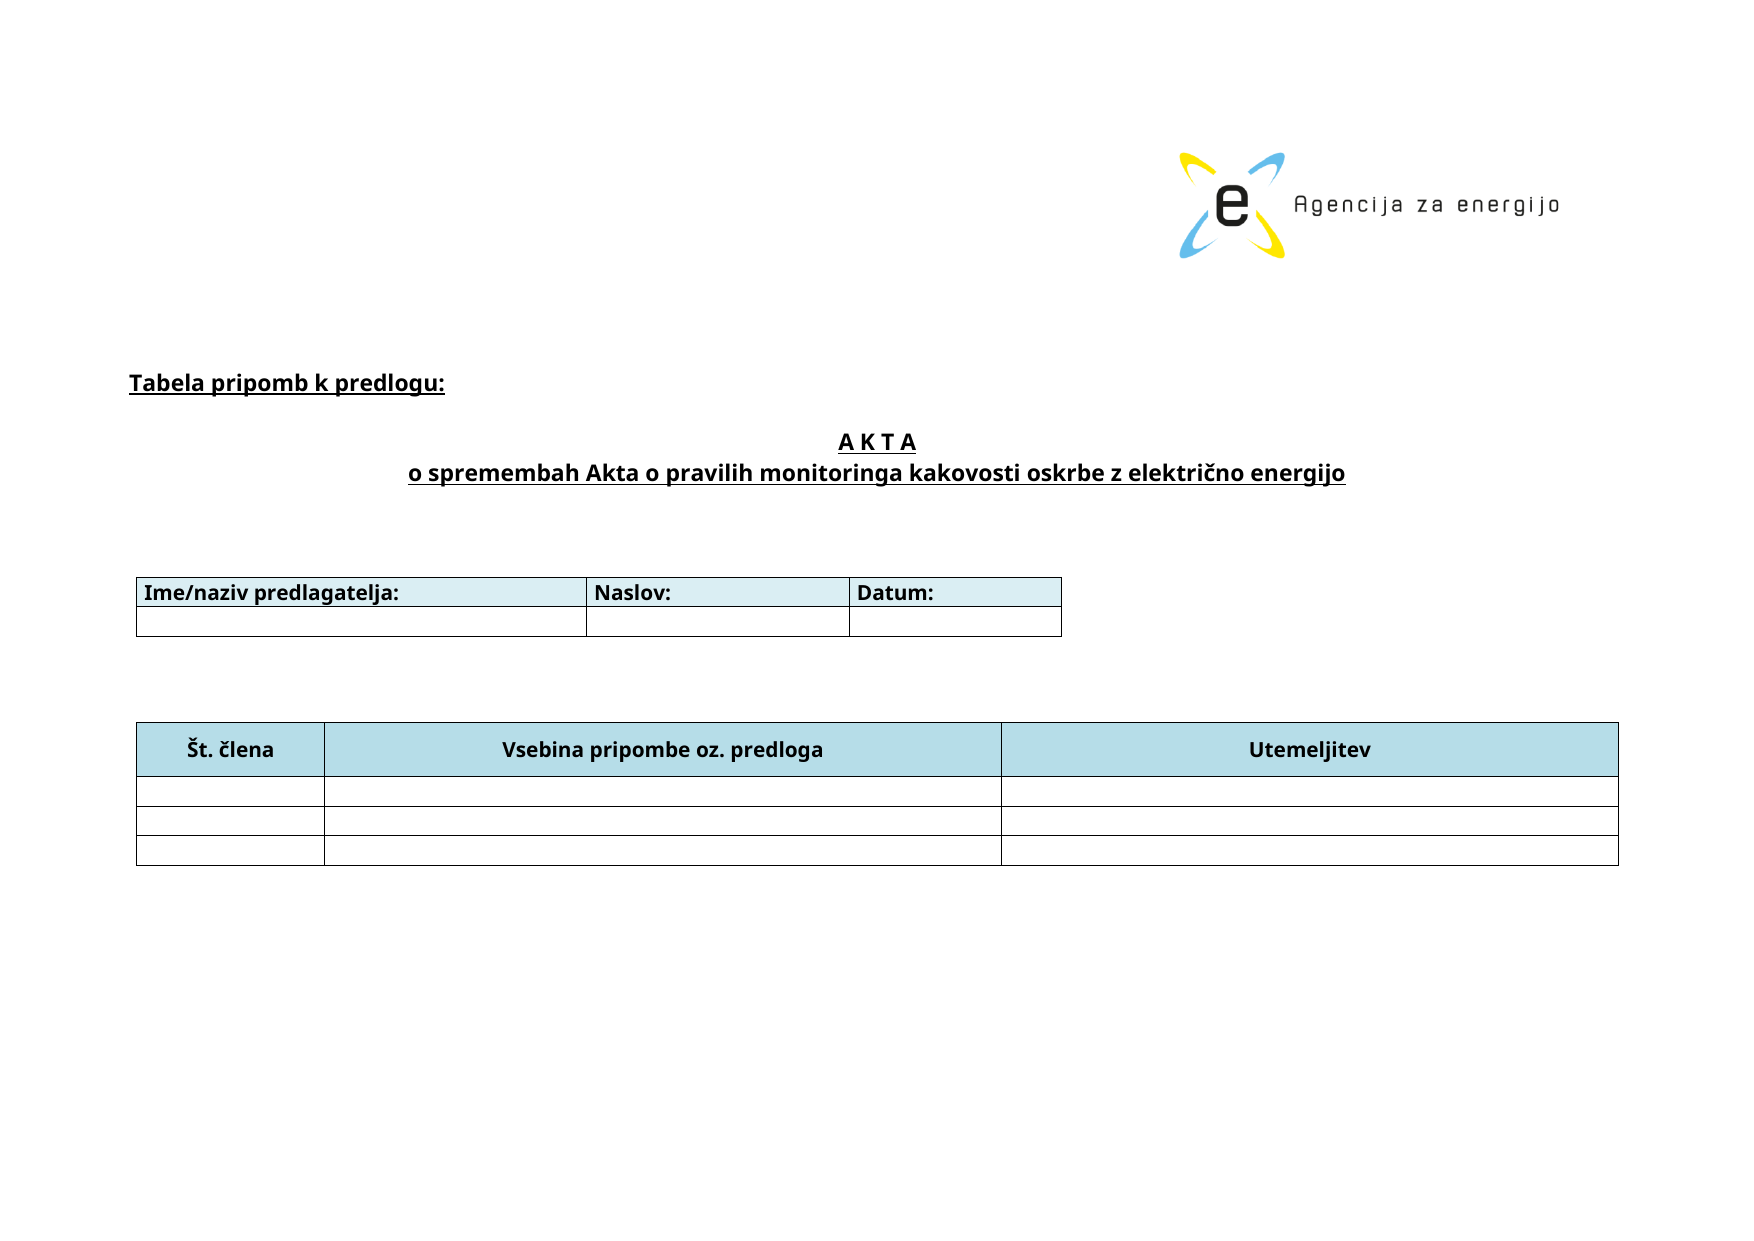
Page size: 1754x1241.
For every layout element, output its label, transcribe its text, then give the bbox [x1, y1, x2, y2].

table_header Utemeljitev [1002, 723, 1618, 776]
table_header Vsebina pripombe oz. predloga [325, 723, 1001, 776]
table_cell [137, 807, 324, 835]
table_cell [1002, 807, 1618, 835]
table_header Št. člena [137, 723, 324, 776]
table_header Ime/naziv predlagatelja: [137, 578, 586, 606]
table_cell [1002, 777, 1618, 806]
table_cell [587, 607, 849, 636]
text A K T A [148, 426, 1606, 457]
table_header Naslov: [587, 578, 849, 606]
table_cell [137, 607, 586, 636]
table_header Datum: [850, 578, 1061, 606]
table_cell [1002, 836, 1618, 864]
text o spremembah Akta o pravilih monitoringa kakovosti oskrbe z električno energijo [148, 457, 1606, 489]
table_cell [137, 777, 324, 806]
text Tabela pripomb k predlogu: [129, 366, 1606, 398]
table_cell [137, 836, 324, 864]
table_cell [325, 807, 1001, 835]
table_cell [325, 836, 1001, 864]
table_cell [850, 607, 1061, 636]
table_cell [325, 777, 1001, 806]
picture [1178, 82, 1629, 259]
